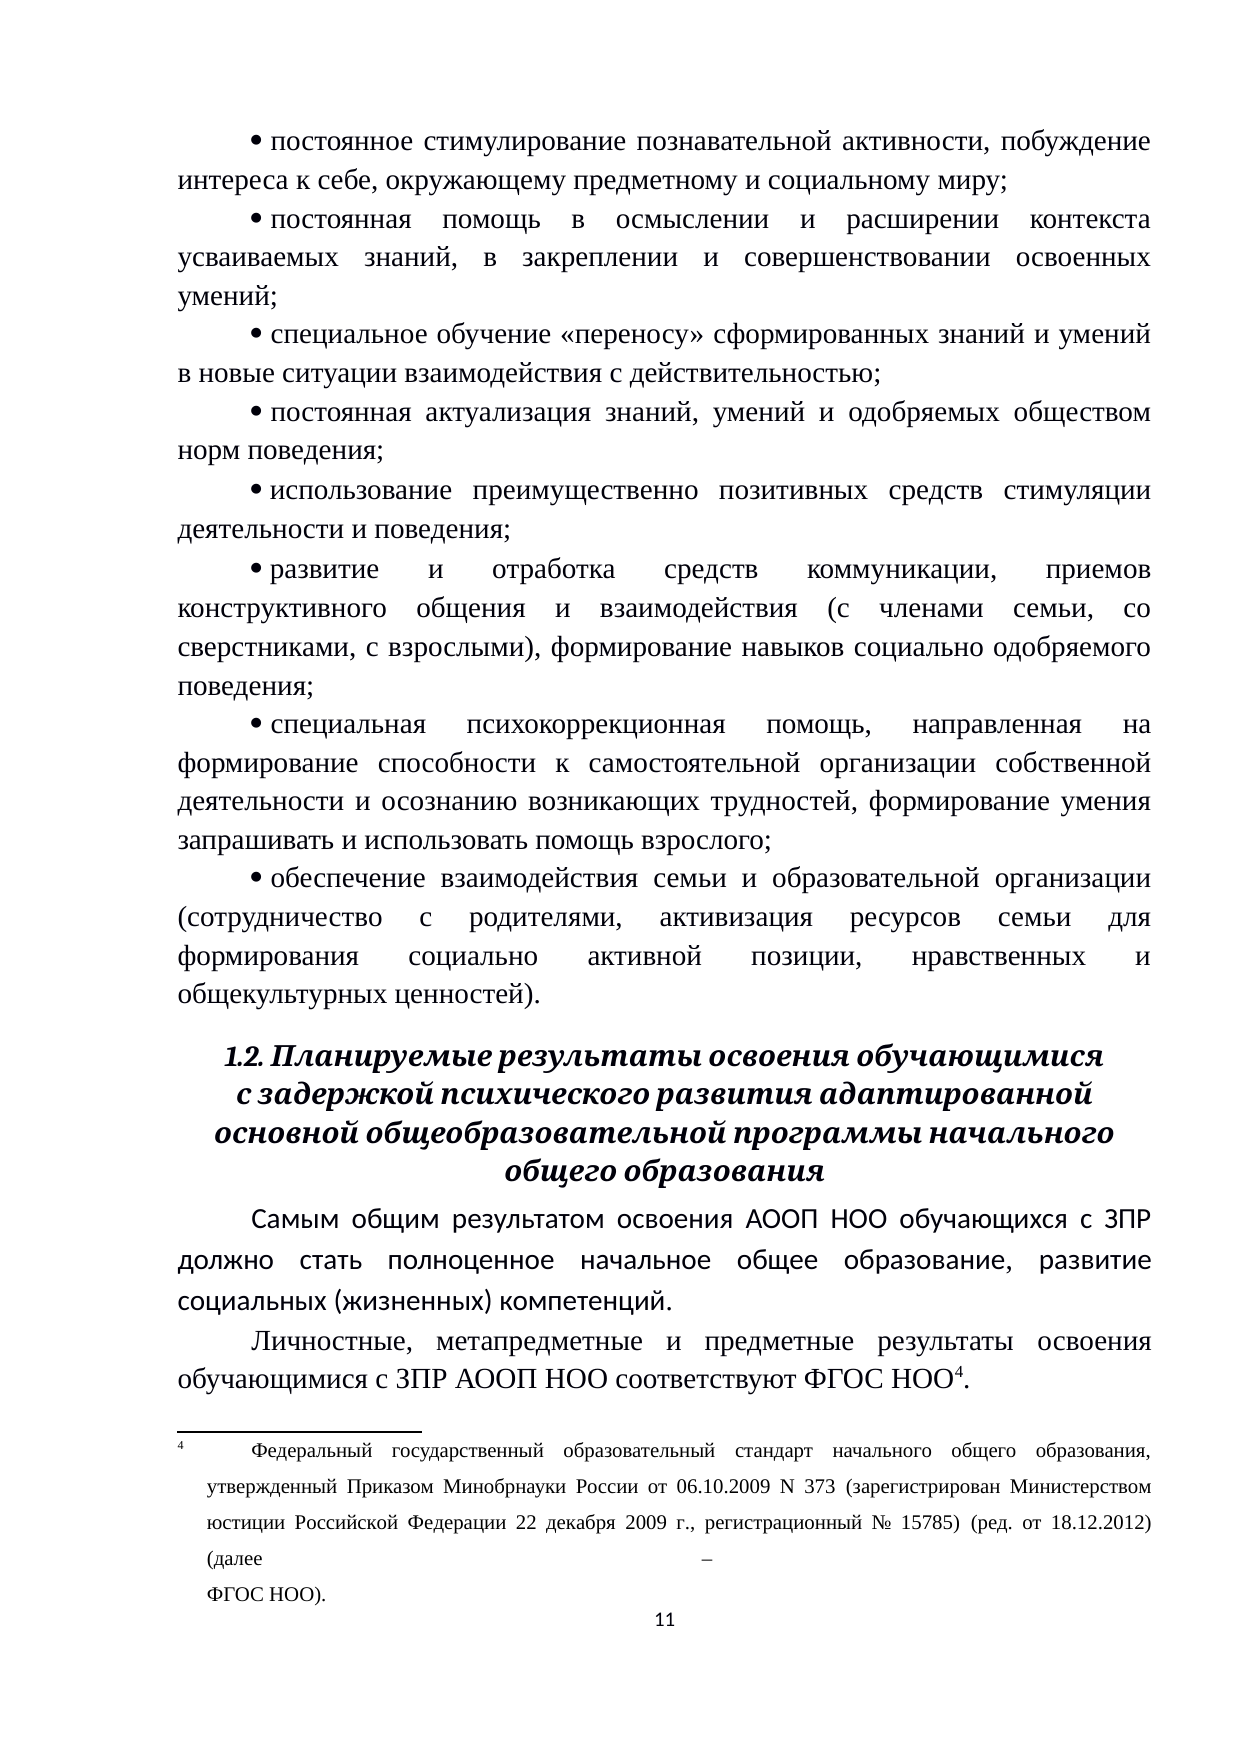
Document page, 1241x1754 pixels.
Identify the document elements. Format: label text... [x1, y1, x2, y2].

text постоянная актуализация знаний, умений и одобряемых обществом норм поведения; [177, 394, 1152, 466]
text развитие и отработка средств коммуникации, приемов конструктивного общения и взаимодействия (с членами семьи, со сверстниками, с взрослыми), формирование навыков социально одобряемого поведения; [177, 550, 1152, 701]
text постоянное стимулирование познавательной активности, побуждение интереса к себе, окружающему предметному и социальному миру; [177, 123, 1152, 196]
text Самым общим результатом освоения АООП НОО обучающихся с ЗПР должно стать полноценное начальное общее образование, развитие социальных (жизненных) компетенций. [177, 1200, 1152, 1318]
text специальное обучение «переносу» сформированных знаний и умений в новые ситуации взаимодействия с действительностью; [177, 316, 1152, 389]
text специальная психокоррекционная помощь, направленная на формирование способности к самостоятельной организации собственной деятельности и осознанию возникающих трудностей, формирование умения запрашивать и использовать помощь взрослого; [177, 706, 1152, 856]
text постоянная помощь в осмыслении и расширении контекста усваиваемых знаний, в закреплении и совершенствовании освоенных умений; [177, 201, 1152, 311]
text Личностные, метапредметные и предметные результаты освоения обучающимися с ЗПР АООП НОО соответствуют ФГОС НОО. [177, 1323, 1152, 1395]
text использование преимущественно позитивных средств стимуляции деятельности и поведения; [177, 471, 1152, 545]
text обеспечение взаимодействия семьи и образовательной организации (сотрудничество с родителями, активизация ресурсов семьи для формирования социально активной позиции, нравственных и общекультурных ценностей). [177, 861, 1152, 1010]
subtitle 1.2. Планируемые результаты освоения обучающимися с задержкой психического развития адаптированной основной общеобразовательной программы начального общего образования [177, 1040, 1152, 1189]
